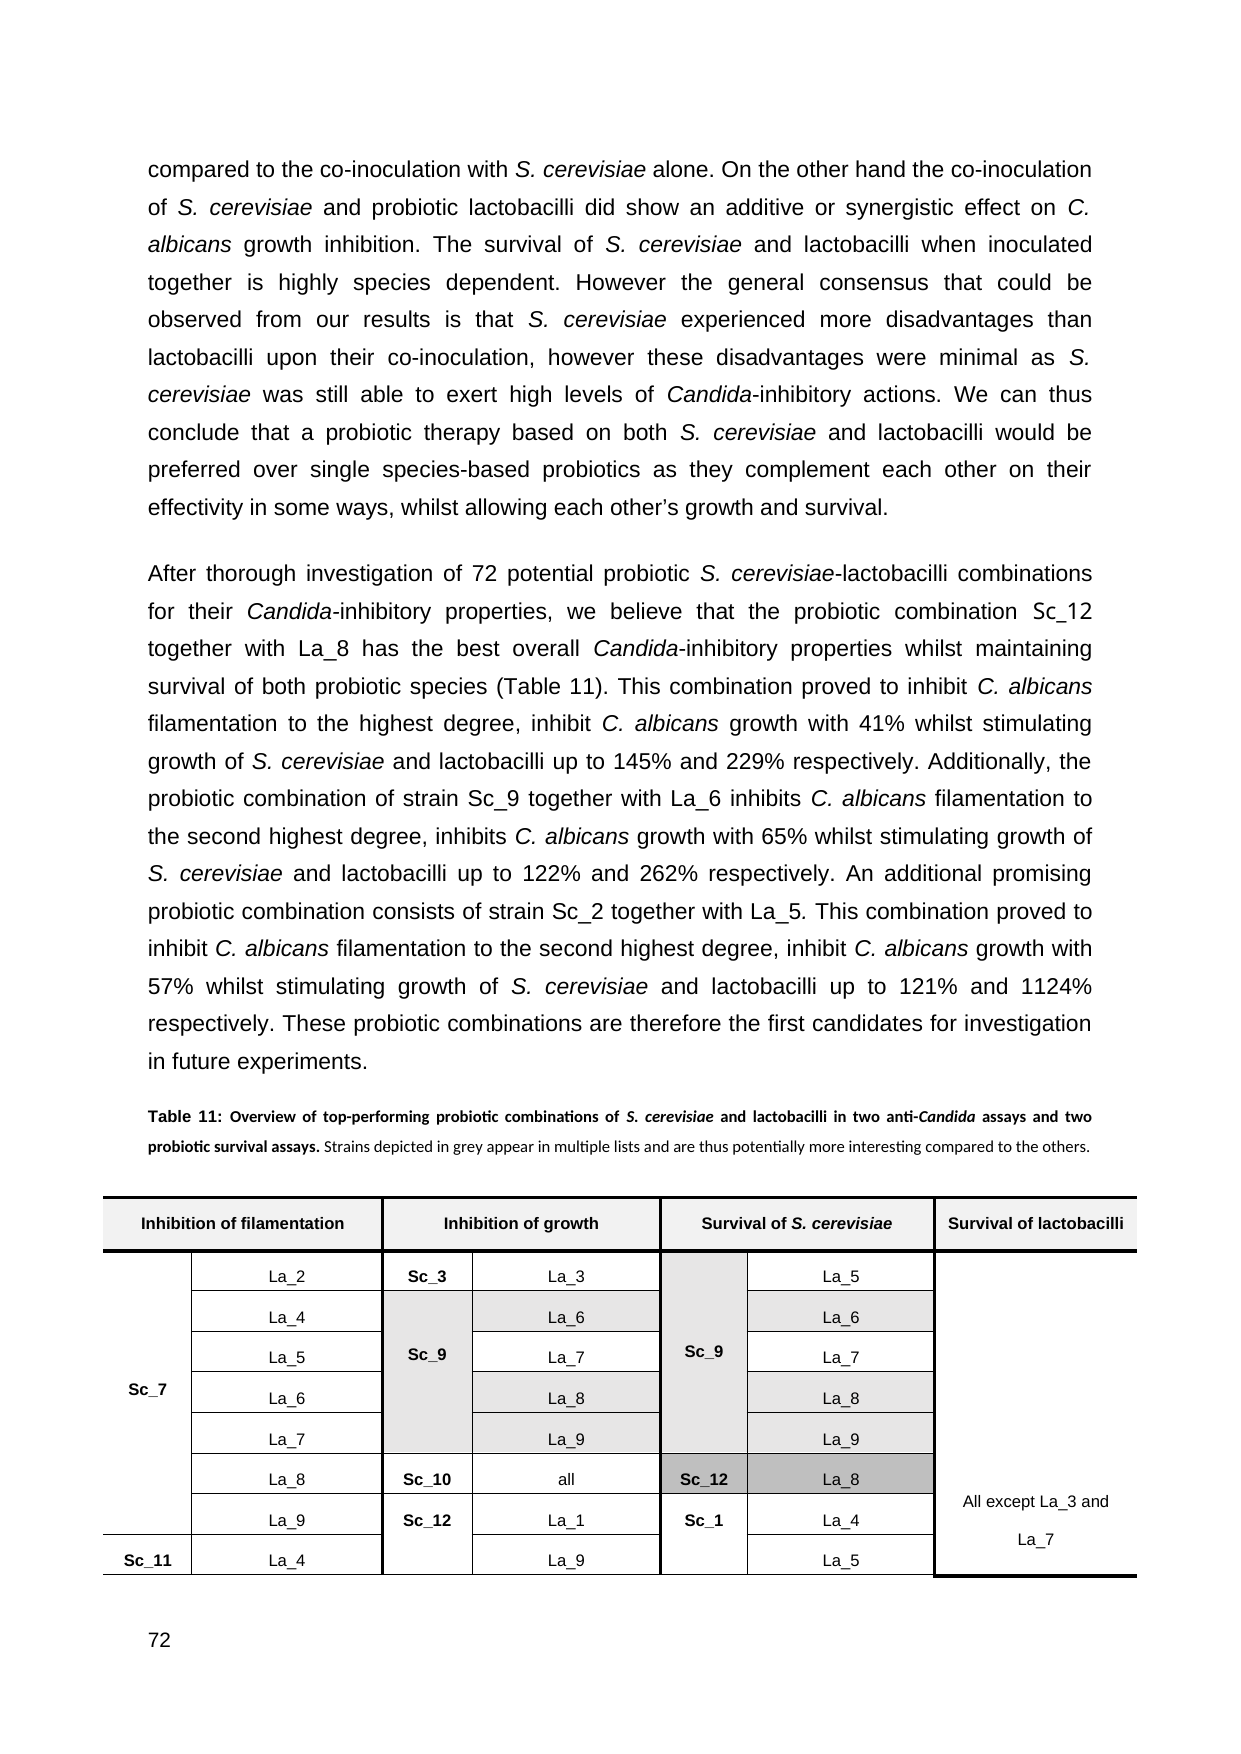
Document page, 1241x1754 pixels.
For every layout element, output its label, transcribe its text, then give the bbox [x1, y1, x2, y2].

table_cell La_8 [748, 1454, 933, 1493]
table_cell Sc_7 [103, 1253, 191, 1534]
table_cell Sc_9 [662, 1253, 747, 1452]
table_cell Sc_12 [662, 1454, 747, 1493]
table_header Inhibition of filamentation [103, 1199, 381, 1249]
table_cell all [473, 1454, 659, 1493]
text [148, 148, 1093, 523]
text Table 11: Overview of top-performing probiotic combinations of S. cerevisiae and lactobacilli in two anti-Candida assays and two probiotic survival assays. Strains depicted in grey appear in multiple lists and are thus potentially more interesting compared to the others. [148, 1106, 1093, 1157]
table_cell La_4 [192, 1535, 381, 1574]
table_cell La_9 [473, 1413, 659, 1452]
table_header Inhibition of growth [384, 1199, 659, 1249]
table_cell La_1 [473, 1494, 659, 1534]
table_cell Sc_1 [662, 1494, 747, 1574]
table_cell La_2 [192, 1253, 381, 1290]
table_cell La_3 [473, 1253, 659, 1290]
table_cell Sc_11 [103, 1535, 191, 1574]
table_cell Sc_10 [384, 1454, 472, 1493]
table_cell La_4 [748, 1494, 933, 1534]
table_cell La_6 [473, 1291, 659, 1331]
table_cell Sc_3 [384, 1253, 472, 1290]
table_cell La_5 [192, 1332, 381, 1371]
table_cell La_8 [748, 1372, 933, 1412]
table_cell La_6 [192, 1372, 381, 1412]
table_cell La_7 [748, 1332, 933, 1371]
text After thorough investigation of 72 potential probiotic S. cerevisiae-lactobacilli combinations for their Candida-inhibitory properties, we believe that the probiotic combination Sc_12 together with La_8 has the best overall Candida-inhibitory properties whilst maintaining survival of both probiotic species (Table 11). This combination proved to inhibit C. albicans filamentation to the highest degree, inhibit C. albicans growth with 41% whilst stimulating growth of S. cerevisiae and lactobacilli up to 145% and 229% respectively. Additionally, the probiotic combination of strain Sc_9 together with La_6 inhibits C. albicans filamentation to the second highest degree, inhibits C. albicans growth with 65% whilst stimulating growth of S. cerevisiae and lactobacilli up to 122% and 262% respectively. An additional promising probiotic combination consists of strain Sc_2 together with La_5. This combination proved to inhibit C. albicans filamentation to the second highest degree, inhibit C. albicans growth with 57% whilst stimulating growth of S. cerevisiae and lactobacilli up to 121% and 1124% respectively. These probiotic combinations are therefore the first candidates for investigation in future experiments. [148, 552, 1093, 1077]
table_cell La_4 [192, 1291, 381, 1331]
table_cell La_9 [748, 1413, 933, 1452]
table_cell Sc_9 [384, 1291, 472, 1452]
table_cell All except La_3 and La_7 [936, 1253, 1137, 1574]
table_header Survival of lactobacilli [936, 1199, 1137, 1249]
table_cell La_5 [748, 1535, 933, 1574]
table_cell La_5 [748, 1253, 933, 1290]
table_cell La_6 [748, 1291, 933, 1331]
table_cell Sc_12 [384, 1494, 472, 1574]
table_header Survival of S. cerevisiae [662, 1199, 933, 1249]
table_cell La_8 [473, 1372, 659, 1412]
table_cell La_7 [192, 1413, 381, 1452]
table_cell La_9 [473, 1535, 659, 1574]
table_cell La_9 [192, 1494, 381, 1534]
table_cell La_7 [473, 1332, 659, 1371]
table_cell La_8 [192, 1454, 381, 1493]
